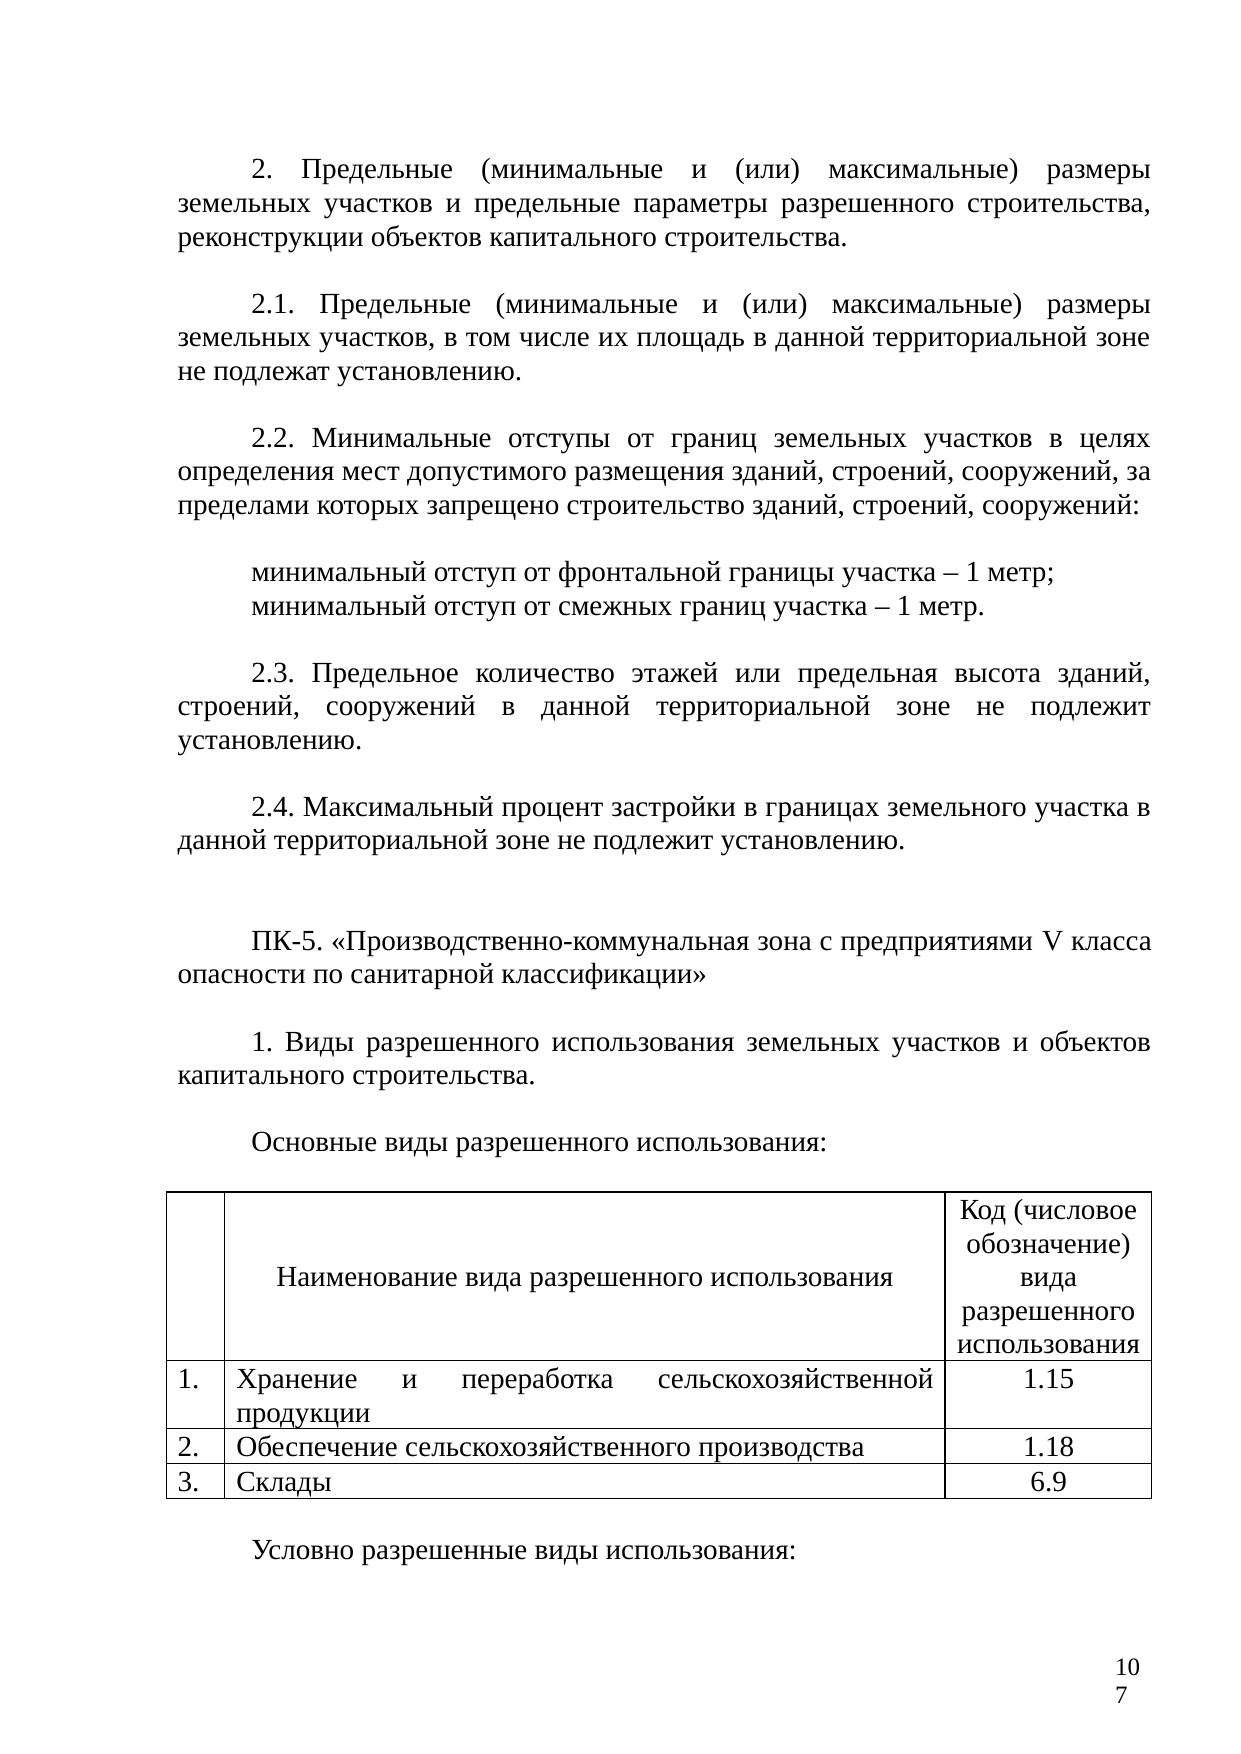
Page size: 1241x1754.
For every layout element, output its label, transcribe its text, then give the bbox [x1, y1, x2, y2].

table_cell Склады [225, 1464, 944, 1497]
text 2.4. Максимальный процент застройки в границах земельного участка в данной территориальной зоне не подлежит установлению. [177, 789, 1152, 856]
text минимальный отступ от фронтальной границы участка – 1 метр; [177, 554, 1152, 588]
text Условно разрешенные виды использования: [177, 1532, 1152, 1566]
table_header Наименование вида разрешенного использования [225, 1193, 944, 1360]
text 2.3. Предельное количество этажей или предельная высота зданий, строений, сооружений в данной территориальной зоне не подлежит установлению. [177, 655, 1152, 755]
text 2.2. Минимальные отступы от границ земельных участков в целях определения мест допустимого размещения зданий, строений, сооружений, за пределами которых запрещено строительство зданий, строений, сооружений: [177, 420, 1152, 521]
table_cell Обеспечение сельскохозяйственного производства [225, 1429, 944, 1463]
text 1. Виды разрешенного использования земельных участков и объектов капитального строительства. [177, 1024, 1152, 1091]
text Основные виды разрешенного использования: [177, 1124, 1152, 1158]
text 2. Предельные (минимальные и (или) максимальные) размеры земельных участков и предельные параметры разрешенного строительства, реконструкции объектов капитального строительства. [177, 152, 1152, 252]
table_cell 1.15 [946, 1361, 1151, 1428]
text 2.1. Предельные (минимальные и (или) максимальные) размеры земельных участков, в том числе их площадь в данной территориальной зоне не подлежат установлению. [177, 286, 1152, 386]
table_cell 6.9 [946, 1464, 1151, 1497]
table_cell Хранение и переработка сельскохозяйственной продукции [225, 1361, 944, 1428]
table_header [167, 1193, 224, 1360]
table_header Код (числовое обозначение) вида разрешенного использования [946, 1193, 1151, 1360]
text ПК-5. «Производственно-коммунальная зона с предприятиями V класса опасности по санитарной классификации» [177, 923, 1152, 990]
table_cell 1. [167, 1361, 224, 1428]
text минимальный отступ от смежных границ участка – 1 метр. [177, 588, 1152, 621]
table_cell 3. [167, 1464, 224, 1497]
table_cell 1.18 [946, 1429, 1151, 1463]
table_cell 2. [167, 1429, 224, 1463]
